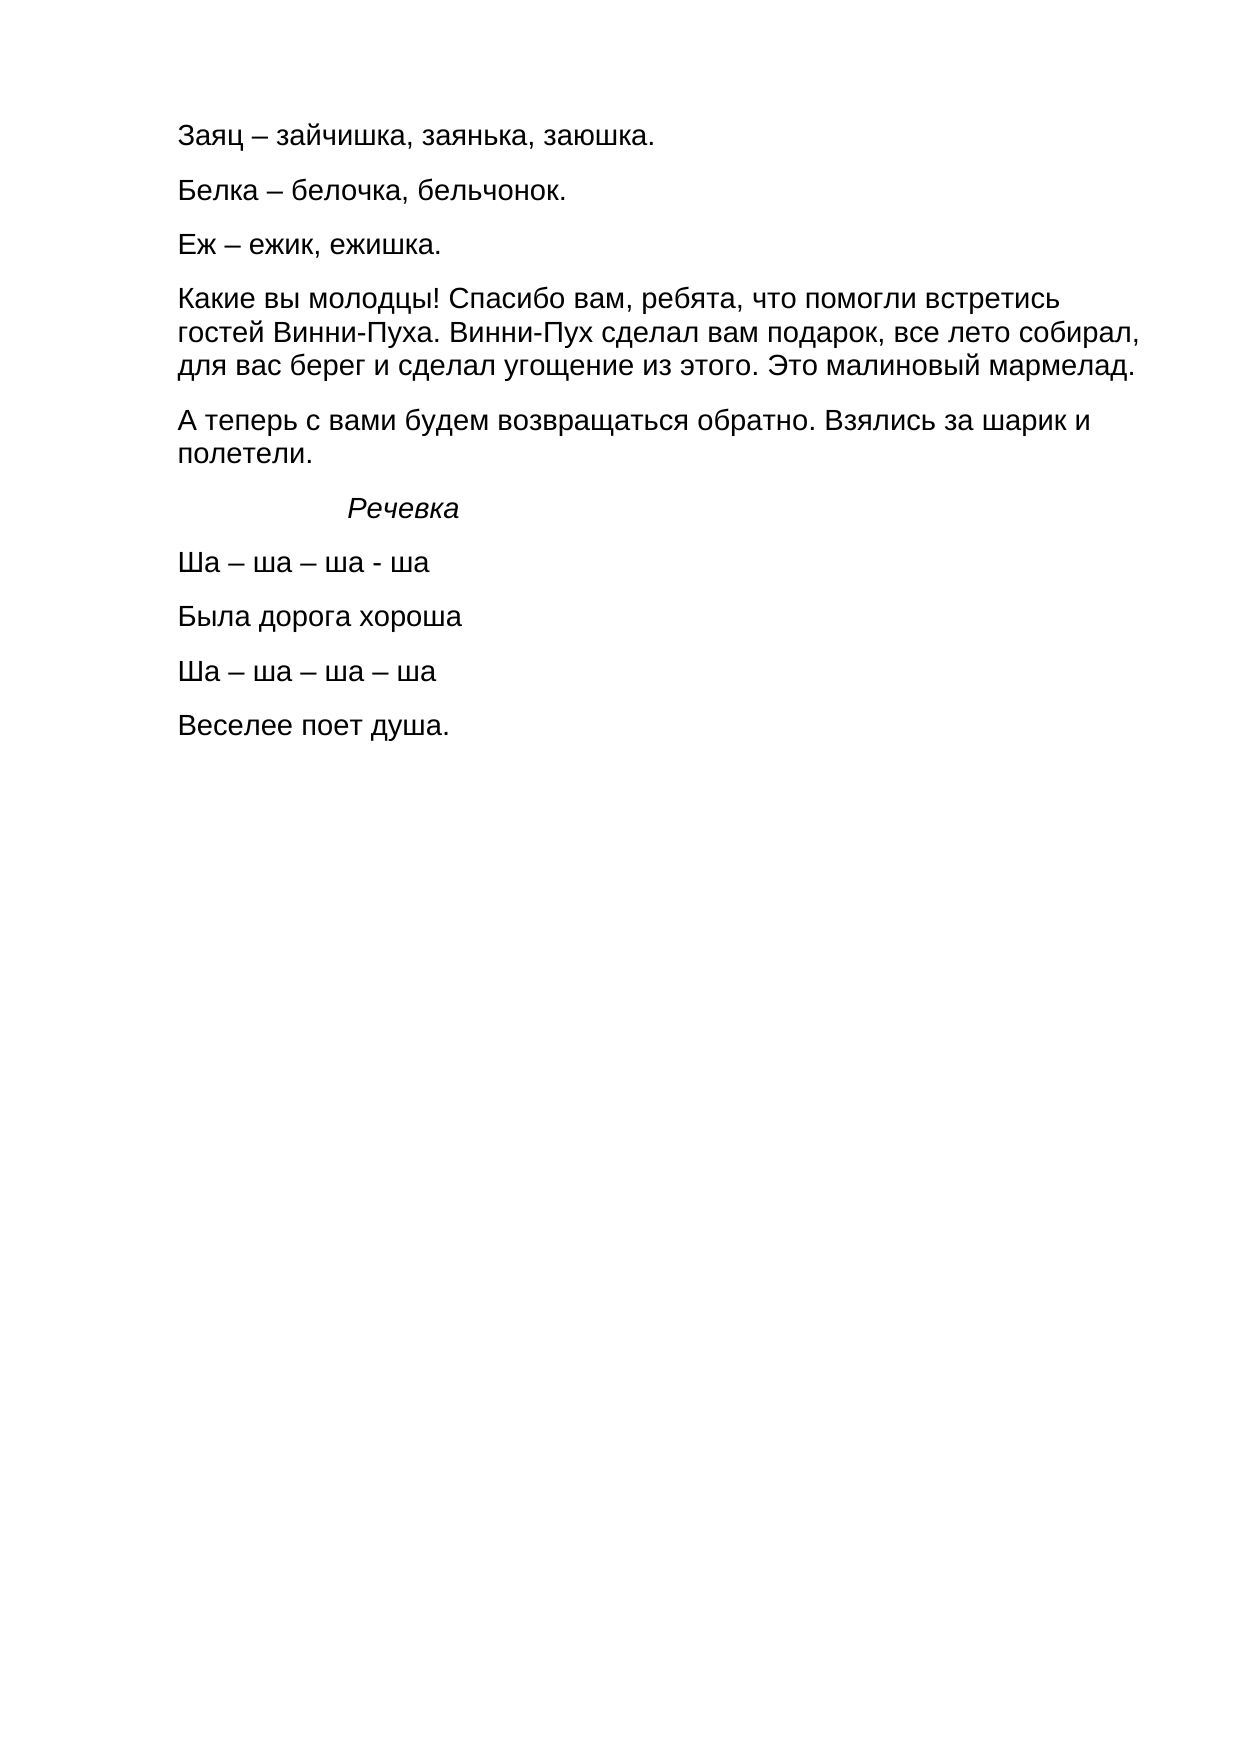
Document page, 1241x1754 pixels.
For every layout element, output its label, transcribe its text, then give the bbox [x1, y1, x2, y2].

text Была дорога хороша [177, 599, 1152, 633]
text Речевка [177, 491, 1152, 524]
text Белка – белочка, бельчонок. [177, 172, 1152, 206]
text Веселее поет душа. [177, 708, 1152, 742]
text А теперь с вами будем возвращаться обратно. Взялись за шарик и полетели. [177, 403, 1152, 470]
text Еж – ежик, ежишка. [177, 227, 1152, 260]
text Ша – ша – ша - ша [177, 545, 1152, 578]
text Заяц – зайчишка, заянька, заюшка. [177, 118, 1152, 152]
text Какие вы молодцы! Спасибо вам, ребята, что помогли встретись гостей Винни-Пуха. Винни-Пух сделал вам подарок, все лето собирал, для вас берег и сделал угощение из этого. Это малиновый мармелад. [177, 281, 1152, 382]
text Ша – ша – ша – ша [177, 654, 1152, 687]
